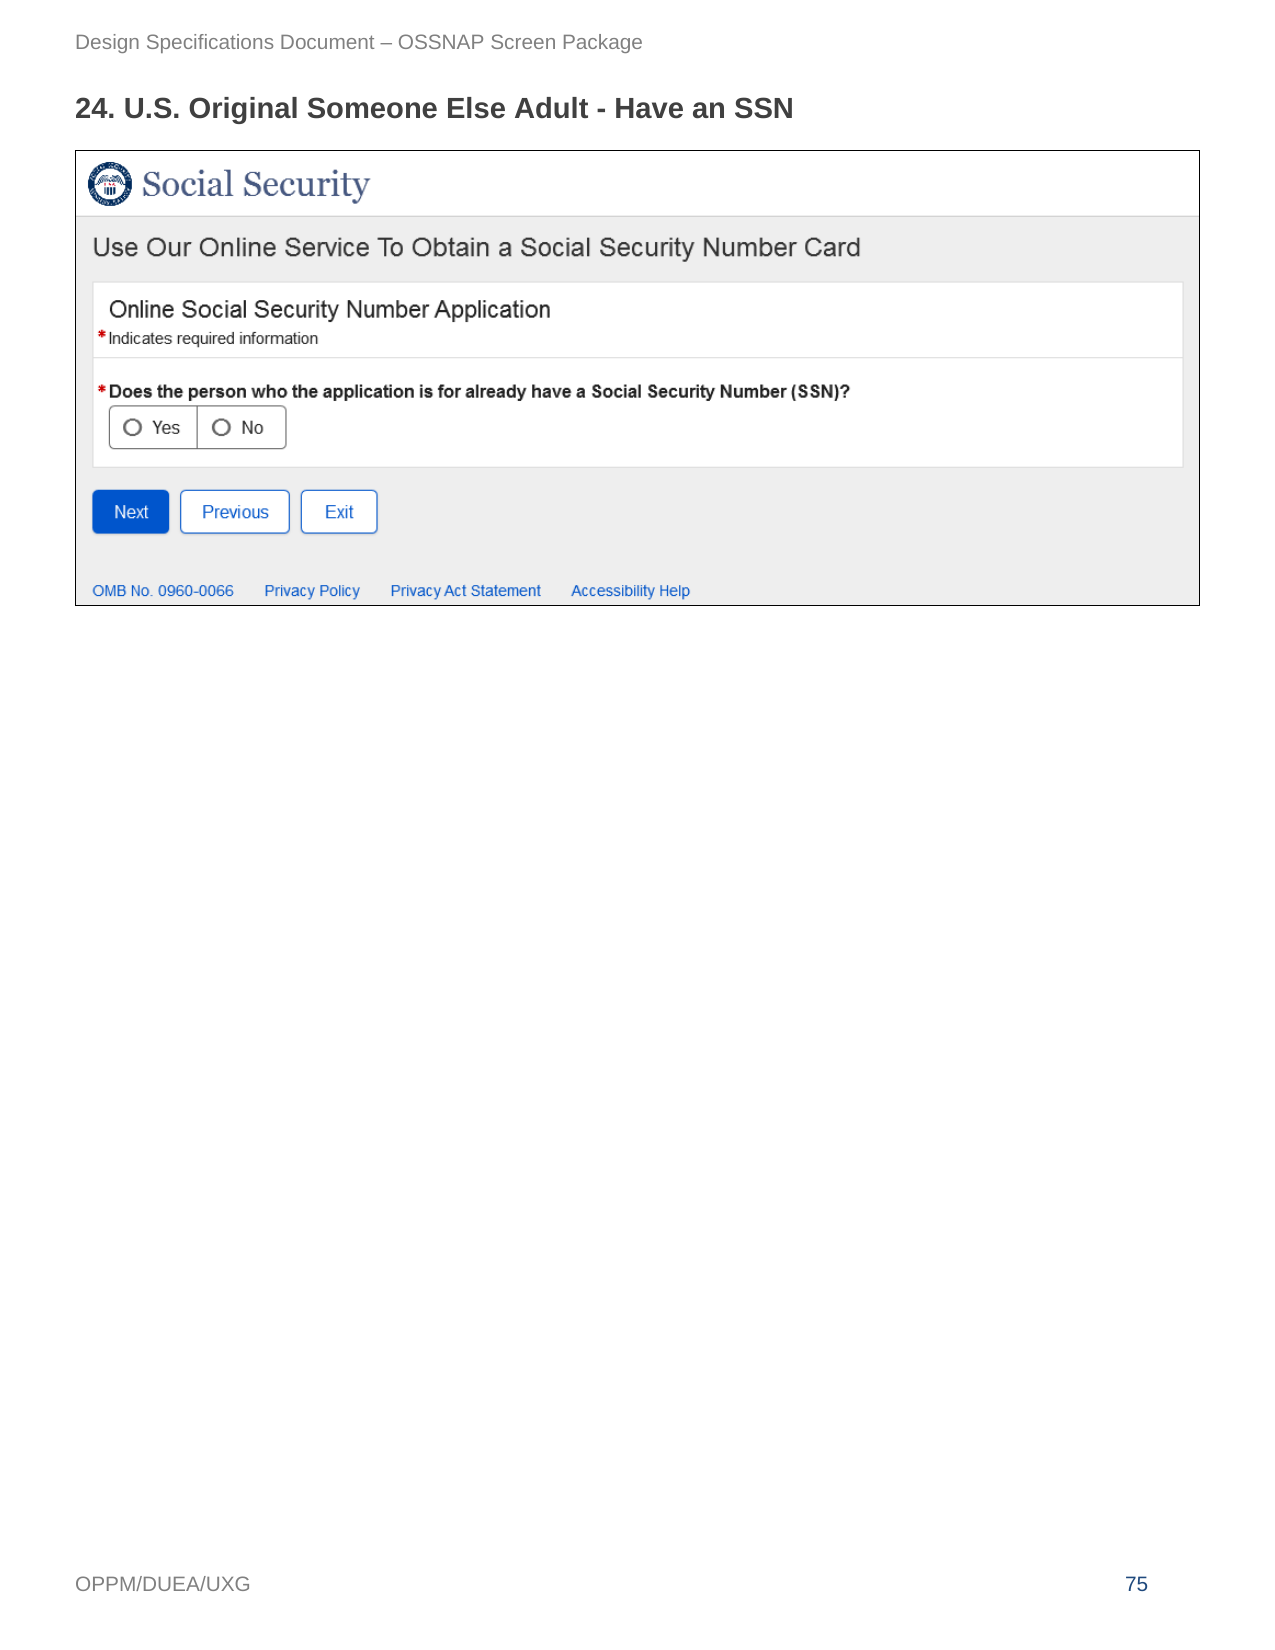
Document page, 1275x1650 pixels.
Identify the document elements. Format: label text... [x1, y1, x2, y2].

picture [76, 151, 1199, 605]
subtitle U.S. Original Someone Else Adult - Have an SSN [75, 91, 1200, 125]
